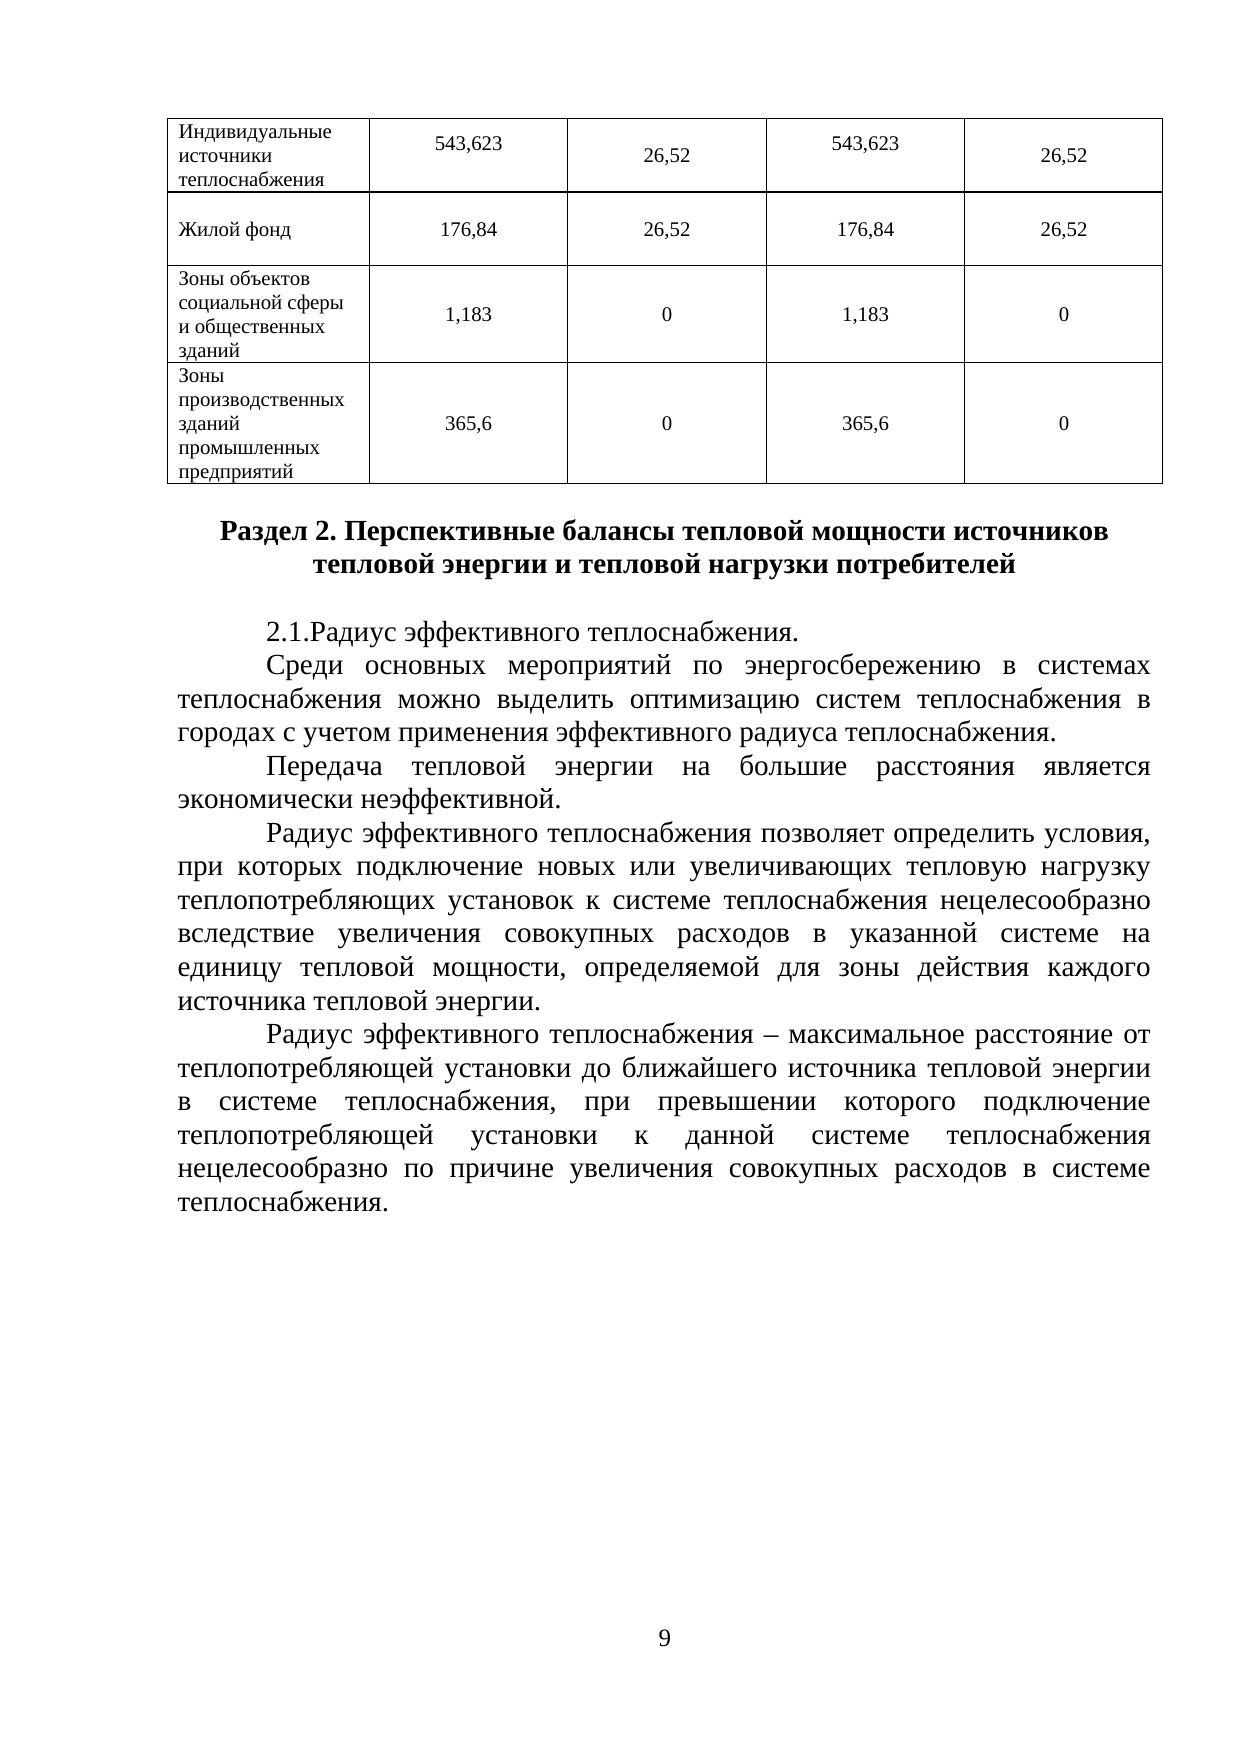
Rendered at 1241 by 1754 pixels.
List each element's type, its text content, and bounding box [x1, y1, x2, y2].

table_cell 26,52 [568, 119, 766, 191]
table_cell 0 [965, 363, 1162, 483]
table_cell 0 [568, 266, 766, 362]
text Передача тепловой энергии на большие расстояния является экономически неэффективной. [177, 748, 1152, 815]
table_cell 0 [568, 363, 766, 483]
table_cell Индивидуальные источники теплоснабжения [168, 119, 369, 191]
table_cell 1,183 [370, 266, 567, 362]
text Радиус эффективного теплоснабжения позволяет определить условия, при которых подключение новых или увеличивающих тепловую нагрузку теплопотребляющих установок к системе теплоснабжения нецелесообразно вследствие увеличения совокупных расходов в указанной системе на единицу тепловой мощности, определяемой для зоны действия каждого источника тепловой энергии. [177, 815, 1152, 1016]
table_cell 365,6 [370, 363, 567, 483]
table_cell 0 [965, 266, 1162, 362]
table_cell 1,183 [767, 266, 964, 362]
table_cell 26,52 [568, 193, 766, 264]
table_cell 176,84 [370, 193, 567, 264]
table_cell 543,623 [370, 119, 567, 191]
table_cell Жилой фонд [168, 193, 369, 264]
text 2.1.Радиус эффективного теплоснабжения. [177, 614, 1152, 647]
table_cell 26,52 [965, 193, 1162, 264]
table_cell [168, 266, 369, 362]
table_cell Зоны производственных зданий промышленных предприятий [168, 363, 369, 483]
text Раздел 2. Перспективные балансы тепловой мощности источников тепловой энергии и тепловой нагрузки потребителей [177, 513, 1152, 580]
table_cell 365,6 [767, 363, 964, 483]
text Радиус эффективного теплоснабжения – максимальное расстояние от теплопотребляющей установки до ближайшего источника тепловой энергии в системе теплоснабжения, при превышении которого подключение теплопотребляющей установки к данной системе теплоснабжения нецелесообразно по причине увеличения совокупных расходов в системе теплоснабжения. [177, 1016, 1152, 1217]
table_cell 176,84 [767, 193, 964, 264]
table_cell 26,52 [965, 119, 1162, 191]
text Среди основных мероприятий по энергосбережению в системах теплоснабжения можно выделить оптимизацию систем теплоснабжения в городах с учетом применения эффективного радиуса теплоснабжения. [177, 647, 1152, 748]
table_cell 543,623 [767, 119, 964, 191]
